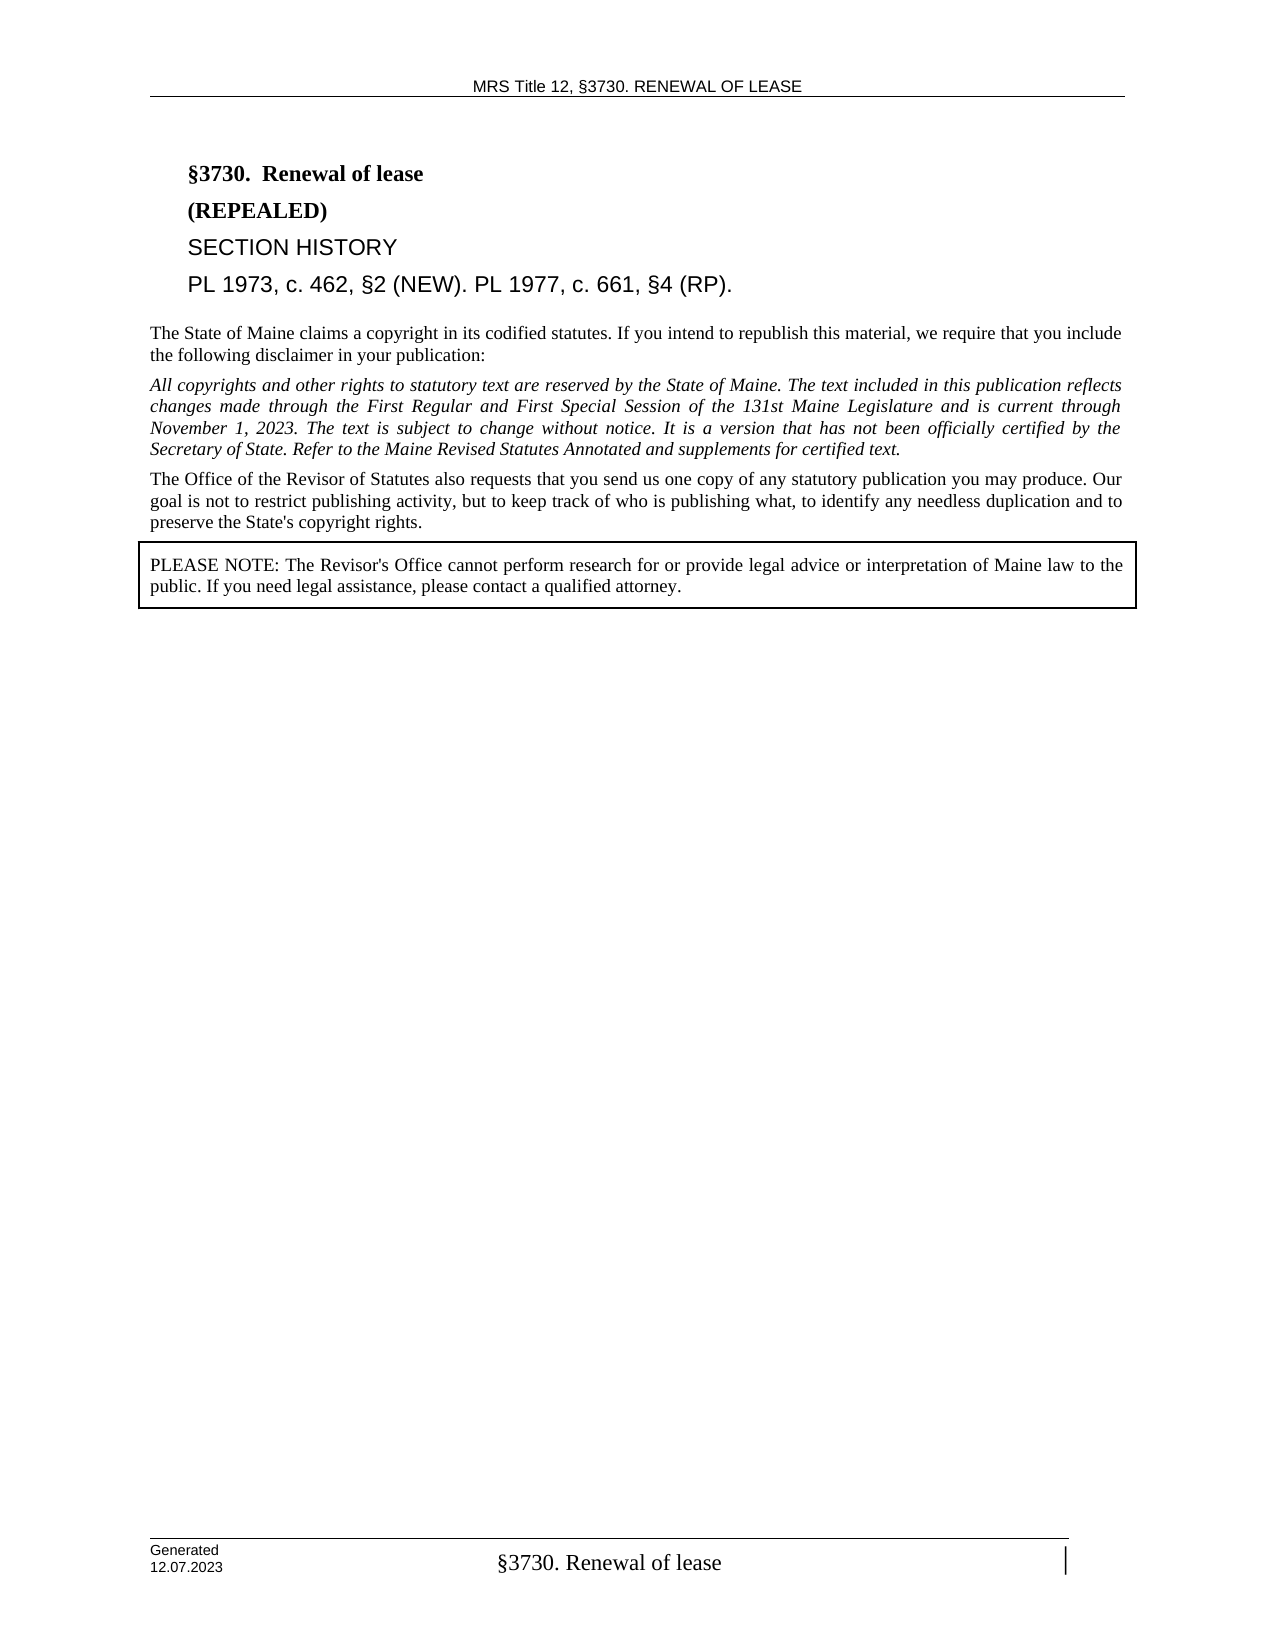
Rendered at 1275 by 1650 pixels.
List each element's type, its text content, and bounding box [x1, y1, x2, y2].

text (REPEALED) [187, 197, 1125, 223]
text The State of Maine claims a copyright in its codified statutes. If you intend to republish this material, we require that you include the following disclaimer in your publication: [150, 322, 1125, 365]
text The Office of the Revisor of Statutes also requests that you send us one copy of any statutory publication you may produce. Our goal is not to restrict publishing activity, but to keep track of who is publishing what, to identify any needless duplication and to preserve the State's copyright rights. [150, 468, 1125, 533]
text PLEASE NOTE: The Revisor's Office cannot perform research for or provide legal advice or interpretation of Maine law to the public. If you need legal assistance, please contact a qualified attorney. [140, 543, 1135, 607]
text SECTION HISTORY [187, 234, 1125, 260]
text All copyrights and other rights to statutory text are reserved by the State of Maine. The text included in this publication reflects changes made through the First Regular and First Special Session of the 131st Maine Legislature and is current through November 1, 2023 . The text is subject to change without notice. It is a version that has not been officially certified by the Secretary of State. Refer to the Maine Revised Statutes Annotated and supplements for certified text. [150, 373, 1125, 460]
text §3730. Renewal of lease [187, 160, 1125, 187]
text PL 1973, c. 462, §2 (NEW). PL 1977, c. 661, §4 (RP). [187, 271, 1125, 297]
